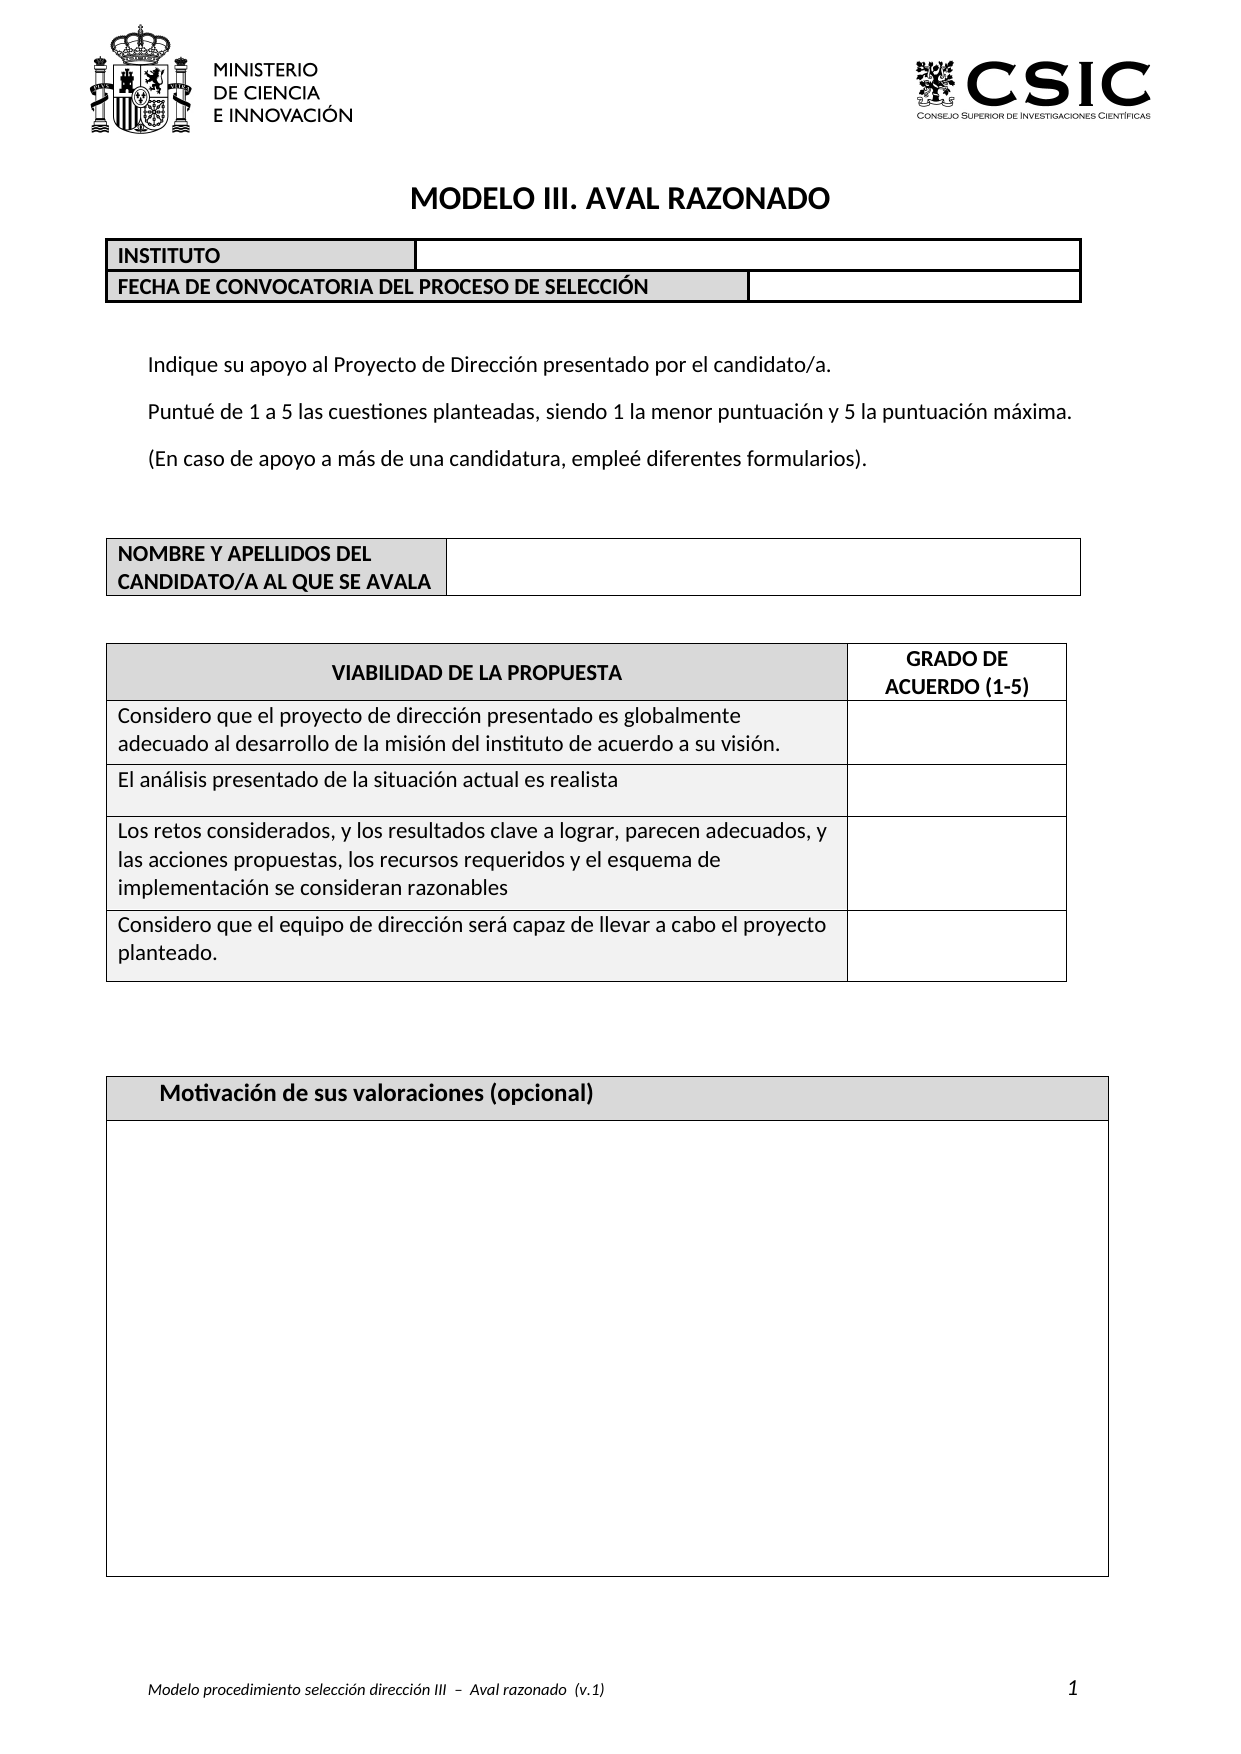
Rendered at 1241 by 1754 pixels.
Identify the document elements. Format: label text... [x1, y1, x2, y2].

table_cell Considero que el equipo de dirección será capaz de llevar a cabo el proyecto planteado. [107, 911, 847, 981]
picture [89, 24, 1151, 134]
table_cell [750, 272, 1079, 300]
table_header NOMBRE Y APELLIDOS DEL CANDIDATO/A AL QUE SE AVALA [107, 539, 446, 595]
table_cell [848, 701, 1066, 764]
text MODELO III. AVAL RAZONADO [148, 177, 1092, 218]
table_cell Considero que el proyecto de dirección presentado es globalmente adecuado al desarrollo de la misión del instituto de acuerdo a su visión. [107, 701, 847, 764]
table_header [417, 241, 1079, 269]
table_header [447, 539, 1080, 595]
table_header Motivación de sus valoraciones (opcional) [107, 1077, 1108, 1120]
table_cell Los retos considerados, y los resultados clave a lograr, parecen adecuados, y las acciones propuestas, los recursos requeridos y el esquema de implementación se consideran razonables [107, 817, 847, 909]
table_cell [107, 1121, 1108, 1576]
text (En caso de apoyo a más de una candidatura, empleé diferentes formularios). [148, 444, 1092, 472]
table_cell [848, 817, 1066, 909]
table_header GRADO DE ACUERDO (1-5) [848, 644, 1066, 700]
table_header VIABILIDAD DE LA PROPUESTA [107, 644, 847, 700]
table_cell FECHA DE CONVOCATORIA DEL PROCESO DE SELECCIÓN [108, 272, 747, 300]
text Indique su apoyo al Proyecto de Dirección presentado por el candidato/a. [148, 350, 1092, 378]
table_header INSTITUTO [108, 241, 414, 269]
table_cell [848, 911, 1066, 981]
table_cell [848, 765, 1066, 816]
table_cell El análisis presentado de la situación actual es realista [107, 765, 847, 816]
text Puntué de 1 a 5 las cuestiones planteadas, siendo 1 la menor puntuación y 5 la puntuación máxima. [148, 397, 1092, 425]
